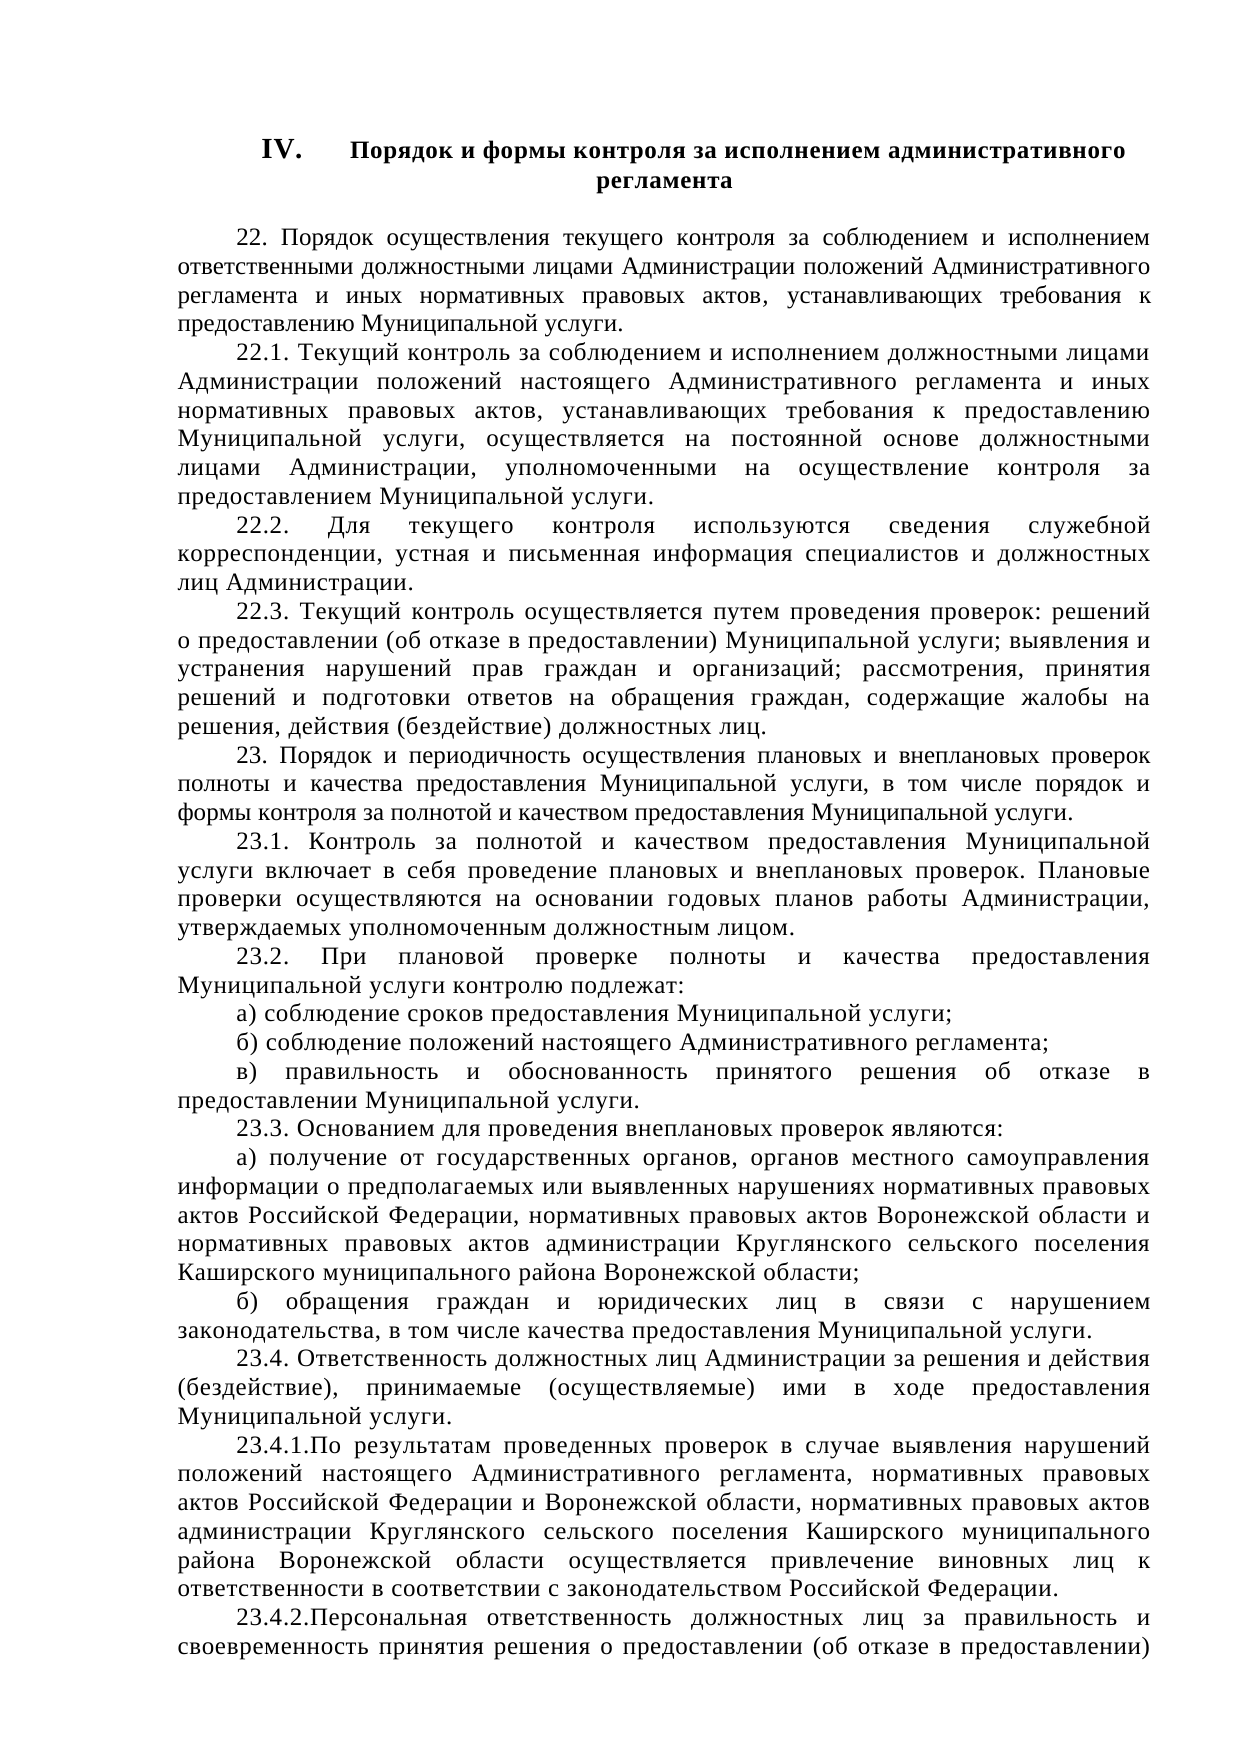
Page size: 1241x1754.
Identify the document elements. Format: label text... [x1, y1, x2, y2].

text 22.1. Текущий контроль за соблюдением и исполнением должностными лицами Администрации положений настоящего Административного регламента и иных нормативных правовых актов, устанавливающих требования к предоставлению Муниципальной услуги, осуществляется на постоянной основе должностными лицами Администрации, уполномоченными на осуществление контроля за предоставлением Муниципальной услуги. [177, 337, 1152, 510]
text 22.3. Текущий контроль осуществляется путем проведения проверок: решений о предоставлении (об отказе в предоставлении) Муниципальной услуги; выявления и устранения нарушений прав граждан и организаций; рассмотрения, принятия решений и подготовки ответов на обращения граждан, содержащие жалобы на решения, действия (бездействие) должностных лиц. [177, 596, 1152, 740]
text 23.4.1.По результатам проведенных проверок в случае выявления нарушений положений настоящего Административного регламента, нормативных правовых актов Российской Федерации и Воронежской области, нормативных правовых актов администрации Круглянского сельского поселения Каширского муниципального района Воронежской области осуществляется привлечение виновных лиц к ответственности в соответствии с законодательством Российской Федерации. [177, 1430, 1152, 1602]
text б) обращения граждан и юридических лиц в связи с нарушением законодательства, в том числе качества предоставления Муниципальной услуги. [177, 1286, 1152, 1343]
text 23.1. Контроль за полнотой и качеством предоставления Муниципальной услуги включает в себя проведение плановых и внеплановых проверок. Плановые проверки осуществляются на основании годовых планов работы Администрации, утверждаемых уполномоченным должностным лицом. [177, 826, 1152, 941]
list Порядок и формы контроля за исполнением административного регламента [177, 131, 1152, 193]
text 23.2. При плановой проверке полноты и качества предоставления Муниципальной услуги контролю подлежат: [177, 941, 1152, 998]
text 23.3. Основанием для проведения внеплановых проверок являются: [177, 1113, 1152, 1142]
text 23. Порядок и периодичность осуществления плановых и внеплановых проверок полноты и качества предоставления Муниципальной услуги, в том числе порядок и формы контроля за полнотой и качеством предоставления Муниципальной услуги. [177, 740, 1152, 826]
text 22.2. Для текущего контроля используются сведения служебной корреспонденции, устная и письменная информация специалистов и должностных лиц Администрации. [177, 510, 1152, 596]
text а) получение от государственных органов, органов местного самоуправления информации о предполагаемых или выявленных нарушениях нормативных правовых актов Российской Федерации, нормативных правовых актов Воронежской области и нормативных правовых актов администрации Круглянского сельского поселения Каширского муниципального района Воронежской области; [177, 1142, 1152, 1286]
text б) соблюдение положений настоящего Административного регламента; [177, 1027, 1152, 1056]
text а) соблюдение сроков предоставления Муниципальной услуги; [177, 998, 1152, 1027]
text 23.4. Ответственность должностных лиц Администрации за решения и действия (бездействие), принимаемые (осуществляемые) ими в ходе предоставления Муниципальной услуги. [177, 1343, 1152, 1430]
text 22. Порядок осуществления текущего контроля за соблюдением и исполнением ответственными должностными лицами Администрации положений Административного регламента и иных нормативных правовых актов, устанавливающих требования к предоставлению Муниципальной услуги. [177, 222, 1152, 337]
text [177, 1602, 1152, 1660]
text в) правильность и обоснованность принятого решения об отказе в предоставлении Муниципальной услуги. [177, 1056, 1152, 1113]
